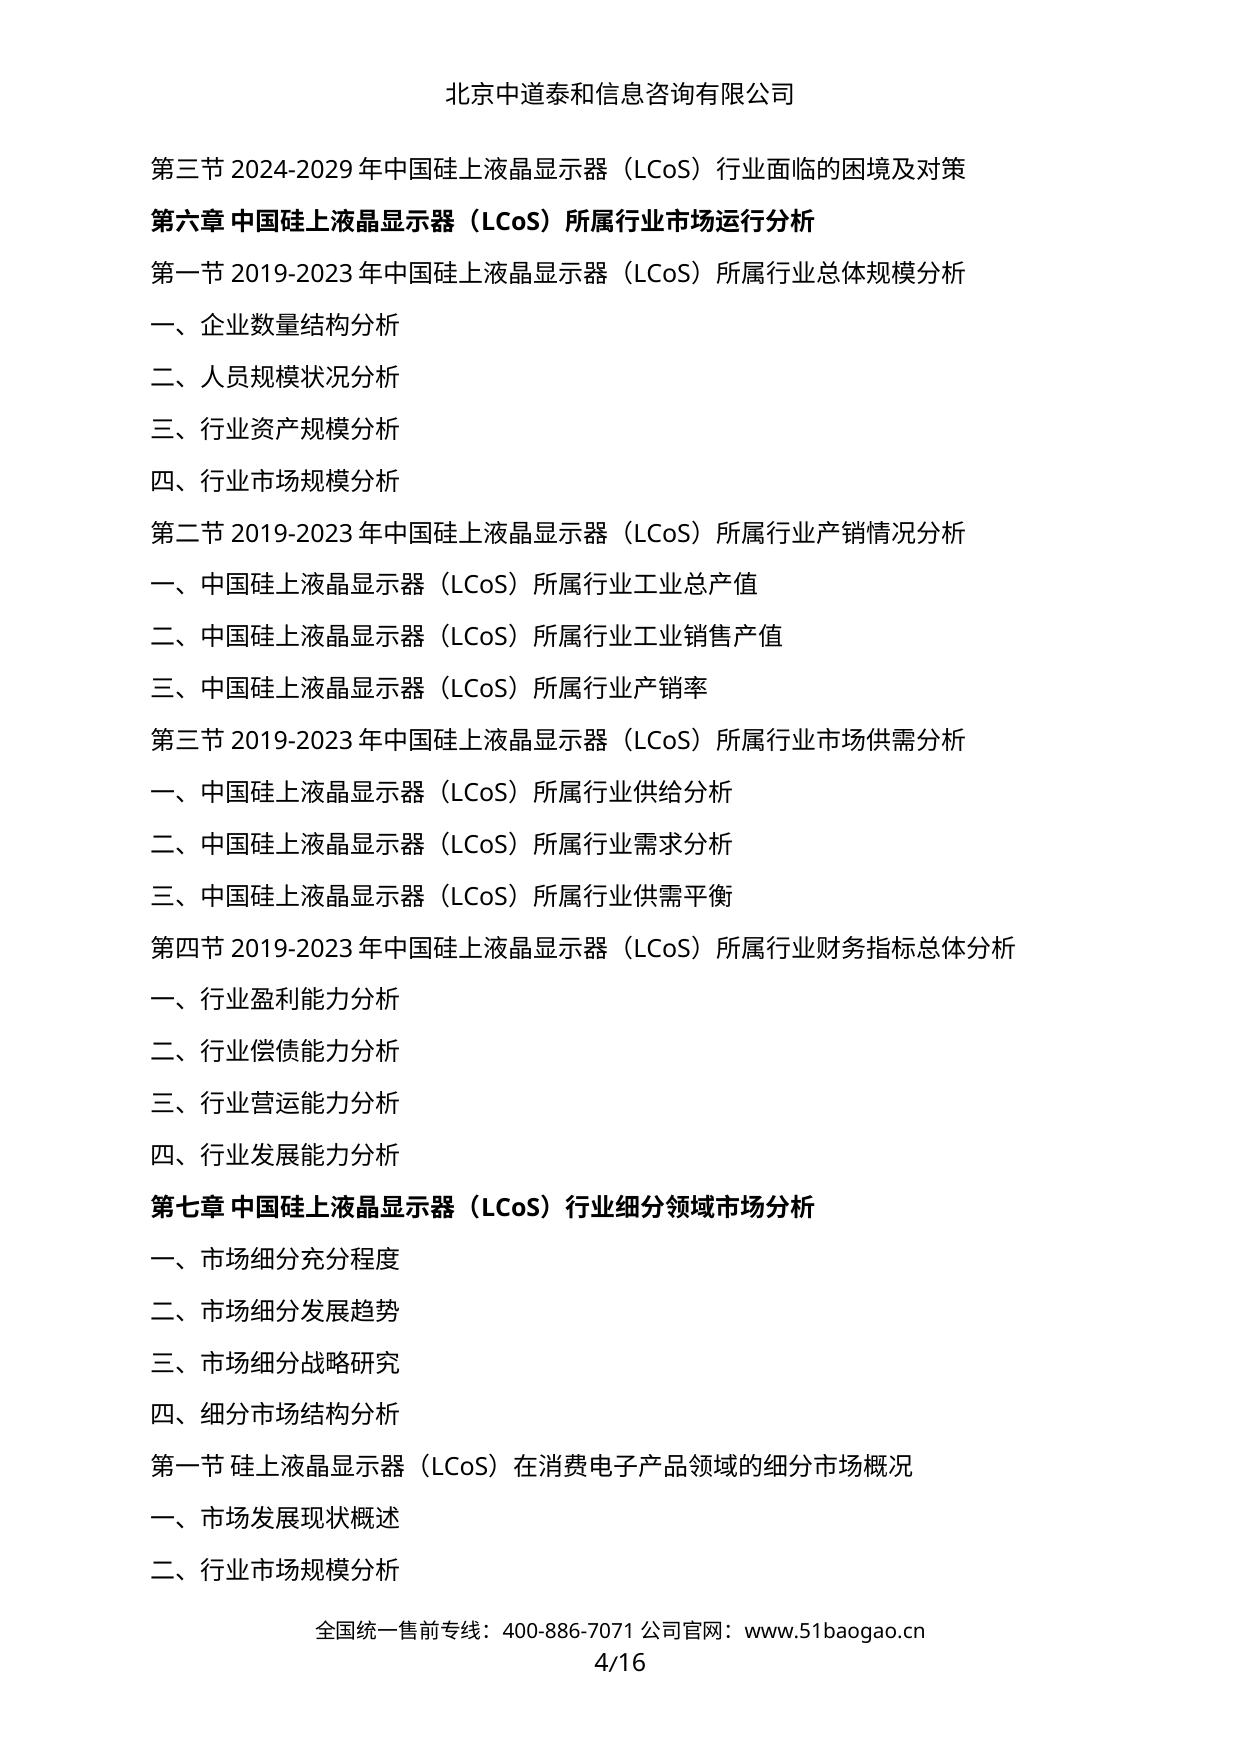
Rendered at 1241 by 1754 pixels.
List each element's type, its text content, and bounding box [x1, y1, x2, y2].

text 第一节 2019-2023年中国硅上液晶显示器（LCoS）所属行业总体规模分析 [150, 254, 1090, 290]
text 一、中国硅上液晶显示器（LCoS）所属行业工业总产值 [150, 565, 1090, 601]
text 第一节 硅上液晶显示器（LCoS）在消费电子产品领域的细分市场概况 [150, 1447, 1090, 1483]
text 四、行业市场规模分析 [150, 461, 1090, 497]
text 第六章 中国硅上液晶显示器（LCoS）所属行业市场运行分析 [150, 202, 1090, 238]
text 三、行业资产规模分析 [150, 409, 1090, 446]
text 二、行业偿债能力分析 [150, 1032, 1090, 1068]
text 三、中国硅上液晶显示器（LCoS）所属行业产销率 [150, 669, 1090, 705]
text 二、市场细分发展趋势 [150, 1291, 1090, 1327]
text 第二节 2019-2023年中国硅上液晶显示器（LCoS）所属行业产销情况分析 [150, 513, 1090, 549]
text 三、中国硅上液晶显示器（LCoS）所属行业供需平衡 [150, 876, 1090, 912]
text 四、行业发展能力分析 [150, 1136, 1090, 1172]
text 第四节 2019-2023年中国硅上液晶显示器（LCoS）所属行业财务指标总体分析 [150, 928, 1090, 964]
text 一、中国硅上液晶显示器（LCoS）所属行业供给分析 [150, 772, 1090, 809]
text 一、行业盈利能力分析 [150, 980, 1090, 1016]
text 一、企业数量结构分析 [150, 306, 1090, 342]
text 第三节 2024-2029年中国硅上液晶显示器（LCoS）行业面临的困境及对策 [150, 150, 1090, 186]
text 第七章 中国硅上液晶显示器（LCoS）行业细分领域市场分析 [150, 1187, 1090, 1224]
text 二、中国硅上液晶显示器（LCoS）所属行业需求分析 [150, 824, 1090, 861]
text 三、行业营运能力分析 [150, 1084, 1090, 1120]
text 四、细分市场结构分析 [150, 1395, 1090, 1431]
text 二、人员规模状况分析 [150, 357, 1090, 394]
text 一、市场细分充分程度 [150, 1239, 1090, 1276]
text 二、中国硅上液晶显示器（LCoS）所属行业工业销售产值 [150, 617, 1090, 653]
text 一、市场发展现状概述 [150, 1499, 1090, 1535]
text 二、行业市场规模分析 [150, 1551, 1090, 1587]
text 三、市场细分战略研究 [150, 1343, 1090, 1379]
text 第三节 2019-2023年中国硅上液晶显示器（LCoS）所属行业市场供需分析 [150, 721, 1090, 757]
